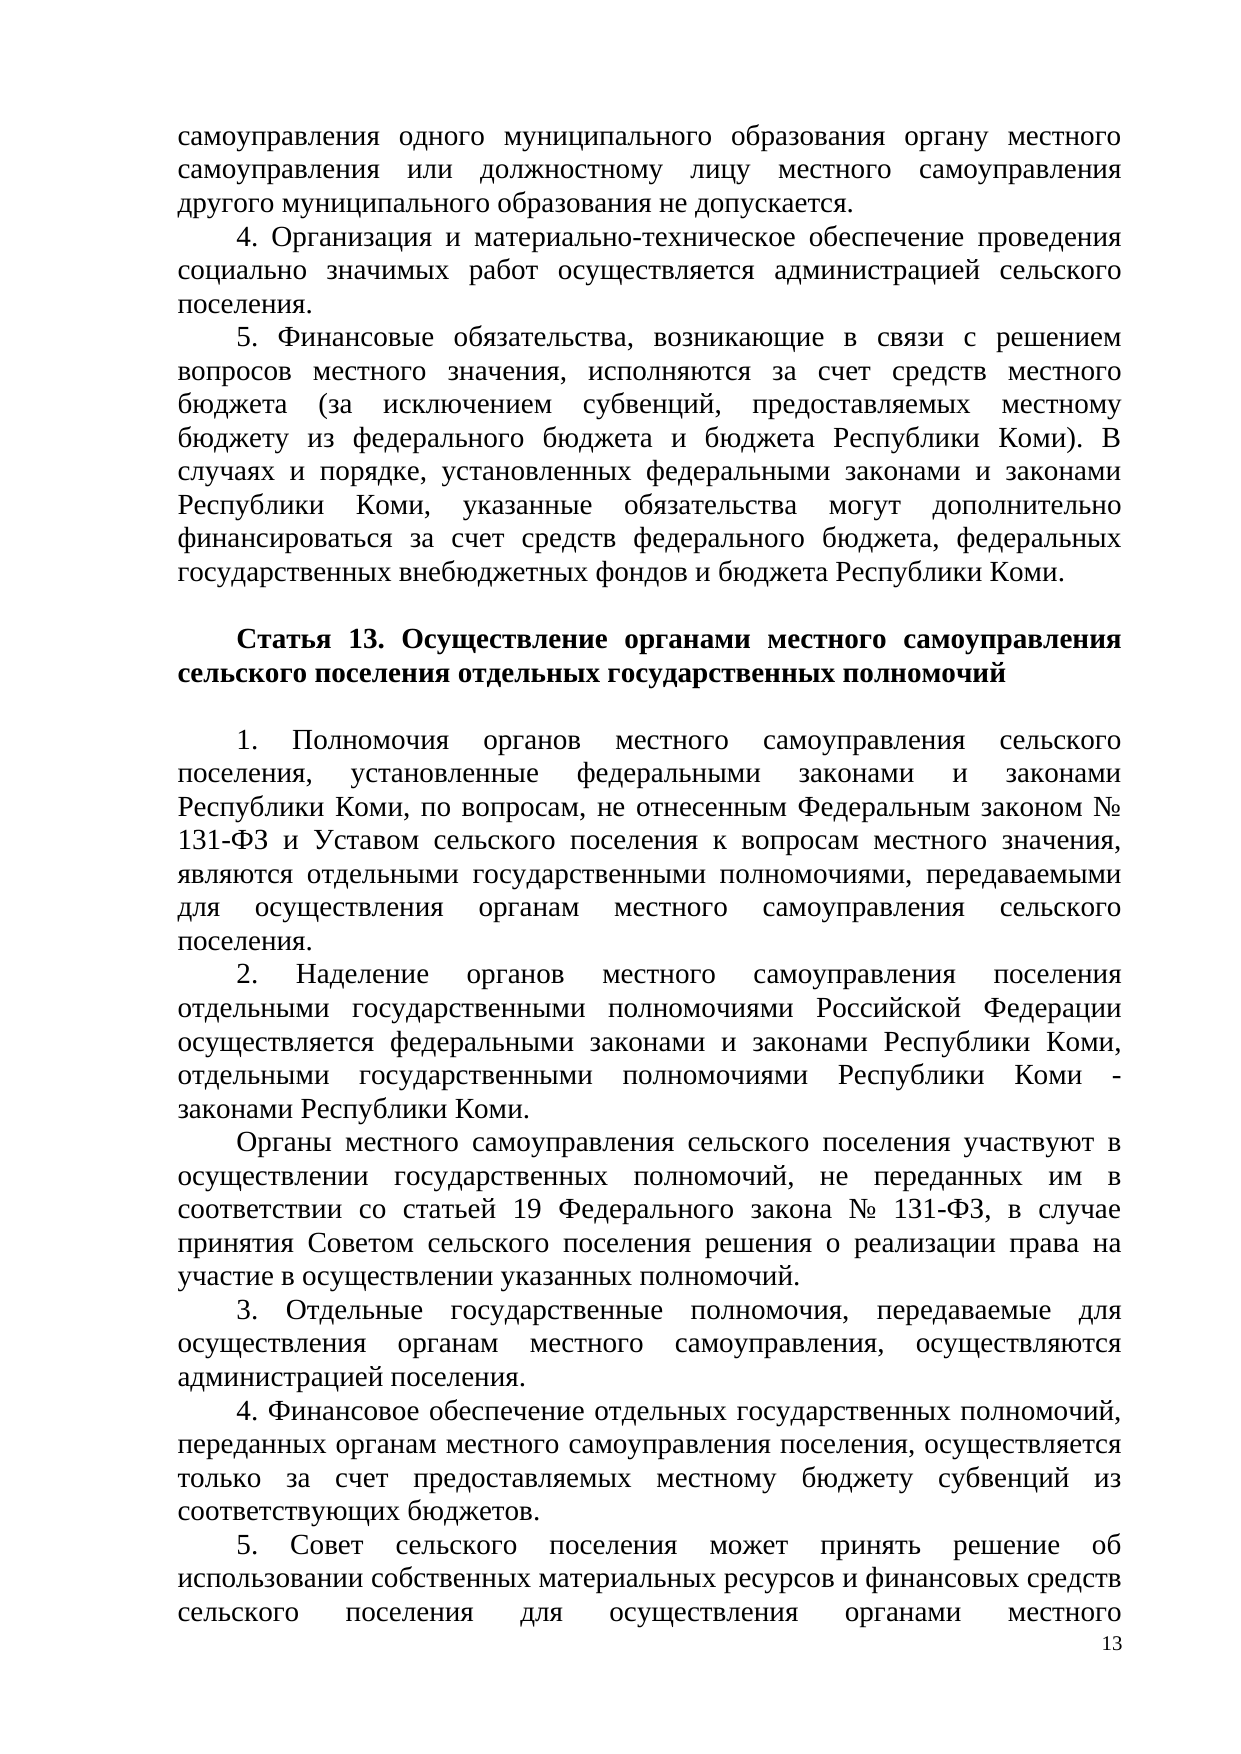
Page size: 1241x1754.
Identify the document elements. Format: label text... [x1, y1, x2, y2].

text 4. Финансовое обеспечение отдельных государственных полномочий, переданных органам местного самоуправления поселения, осуществляется только за счет предоставляемых местному бюджету субвенций из соответствующих бюджетов. [177, 1393, 1122, 1527]
text Органы местного самоуправления сельского поселения участвуют в осуществлении государственных полномочий, не переданных им в соответствии со статьей 19 Федерального закона № 131-ФЗ, в случае принятия Советом сельского поселения решения о реализации права на участие в осуществлении указанных полномочий. [177, 1124, 1122, 1292]
text 1. Полномочия органов местного самоуправления сельского поселения, установленные федеральными законами и законами Республики Коми, по вопросам, не отнесенным Федеральным законом № 131-ФЗ и Уставом сельского поселения к вопросам местного значения, являются отдельными государственными полномочиями, передаваемыми для осуществления органам местного самоуправления сельского поселения. [177, 722, 1122, 957]
text 2. Наделение органов местного самоуправления поселения отдельными государственными полномочиями Российской Федерации осуществляется федеральными законами и законами Республики Коми, отдельными государственными полномочиями Республики Коми - законами Республики Коми. [177, 957, 1122, 1124]
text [177, 118, 1122, 219]
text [177, 1527, 1122, 1627]
text 4. Организация и материально-техническое обеспечение проведения социально значимых работ осуществляется администрацией сельского поселения. [177, 219, 1122, 319]
text 5. Финансовые обязательства, возникающие в связи с решением вопросов местного значения, исполняются за счет средств местного бюджета (за исключением субвенций, предоставляемых местному бюджету из федерального бюджета и бюджета Республики Коми). В случаях и порядке, установленных федеральными законами и законами Республики Коми, указанные обязательства могут дополнительно финансироваться за счет средств федерального бюджета, федеральных государственных внебюджетных фондов и бюджета Республики Коми. [177, 319, 1122, 588]
text 3. Отдельные государственные полномочия, передаваемые для осуществления органам местного самоуправления, осуществляются администрацией поселения. [177, 1292, 1122, 1393]
subtitle Статья 13. Осуществление органами местного самоуправления сельского поселения отдельных государственных полномочий [177, 621, 1122, 688]
